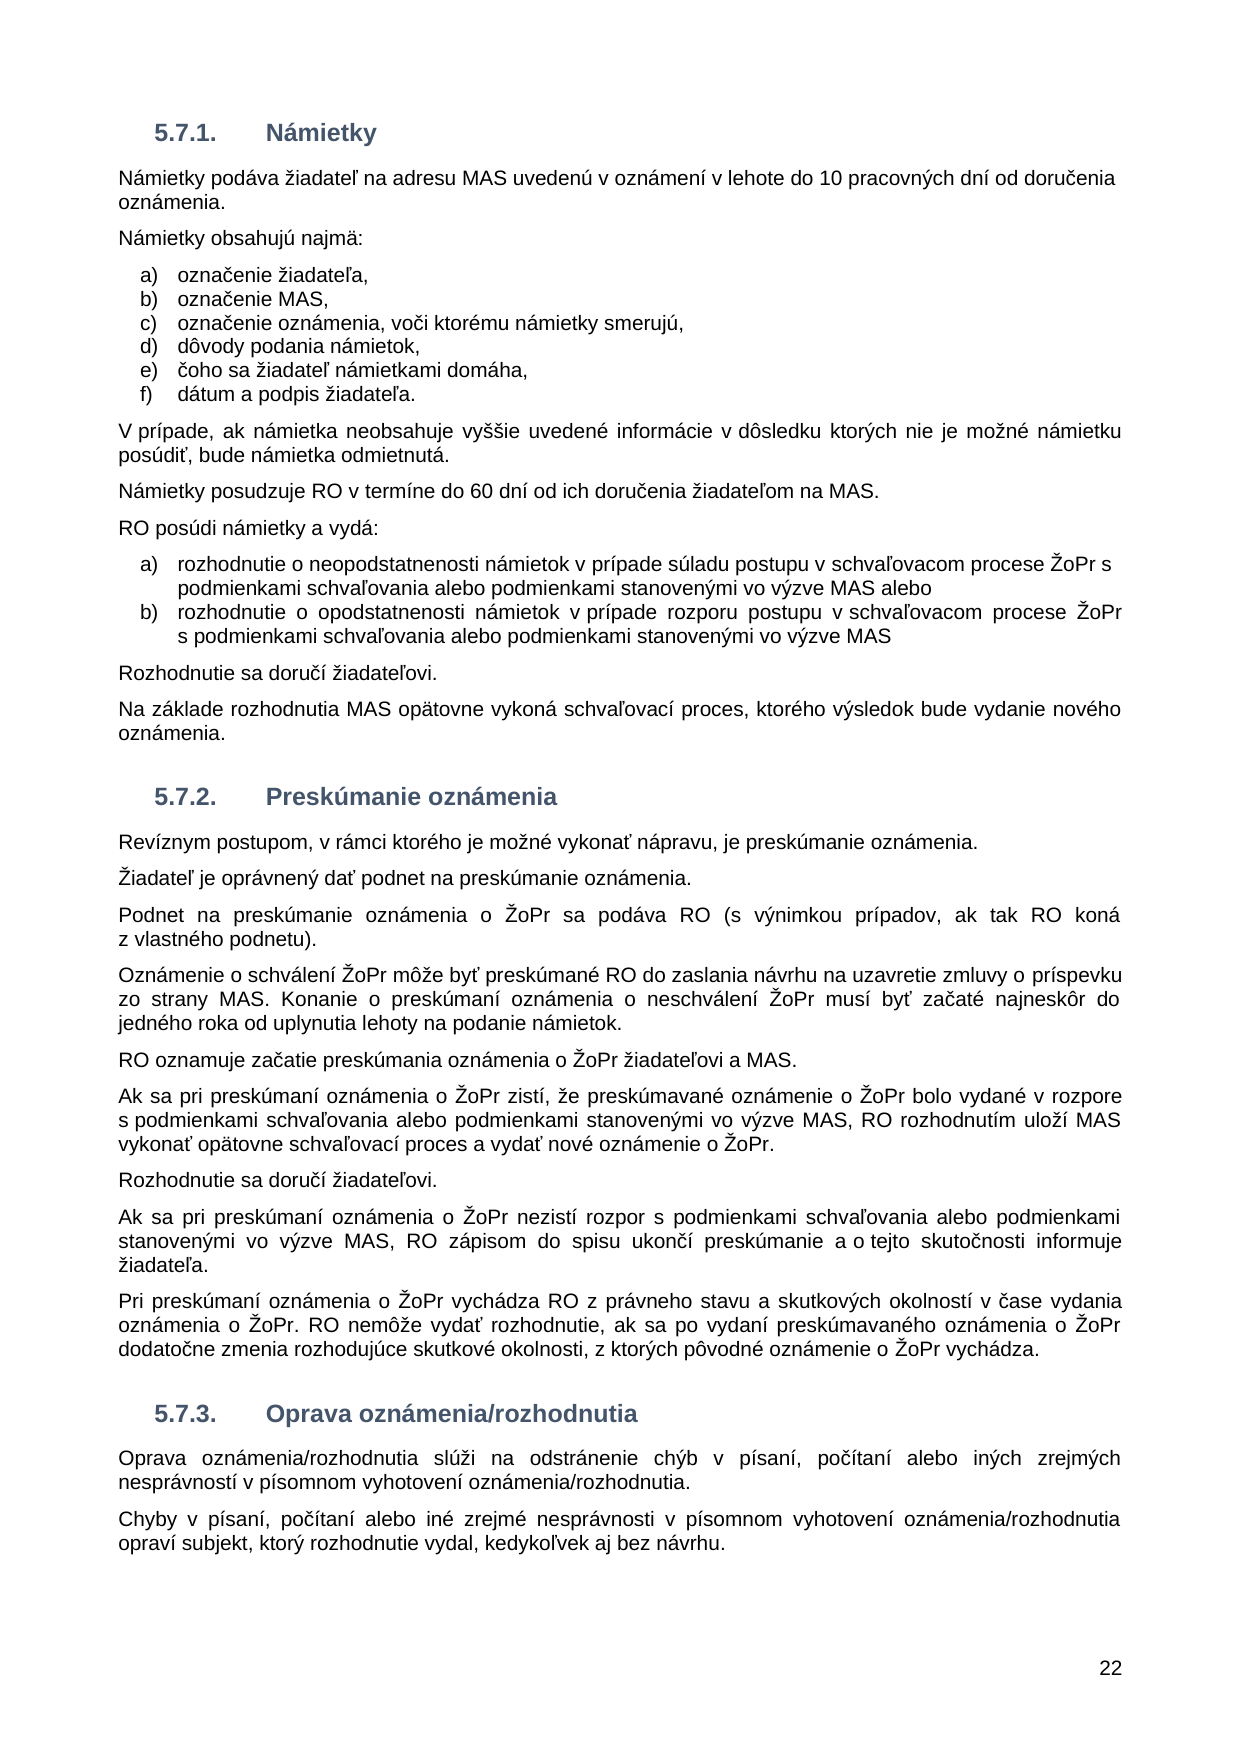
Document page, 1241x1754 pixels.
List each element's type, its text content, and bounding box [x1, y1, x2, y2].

text Námietky podáva žiadateľ na adresu MAS uvedenú v oznámení v lehote do 10 pracovných dní od doručenia oznámenia. [118, 166, 1122, 213]
list rozhodnutie o neopodstatnenosti námietok v prípade súladu postupu v schvaľovacom procese ŽoPr s podmienkami schvaľovania alebo podmienkami stanovenými vo výzve MAS alebo [140, 552, 1122, 600]
text Oprava oznámenia/rozhodnutia slúži na odstránenie chýb v písaní, počítaní alebo iných zrejmých nesprávností v písomnom vyhotovení oznámenia/rozhodnutia. [118, 1446, 1122, 1494]
text V prípade, ak námietka neobsahuje vyššie uvedené informácie v dôsledku ktorých nie je možné námietku posúdiť, bude námietka odmietnutá. [118, 419, 1122, 467]
list označenie MAS, [140, 286, 1122, 310]
text Revíznym postupom, v rámci ktorého je možné vykonať nápravu, je preskúmanie oznámenia. [118, 830, 1122, 854]
text Podnet na preskúmanie oznámenia o ŽoPr sa podáva RO (s výnimkou prípadov, ak tak RO koná z vlastného podnetu). [118, 903, 1122, 951]
text Námietky obsahujú najmä: [118, 226, 1122, 250]
list Oprava oznámenia/rozhodnutia [154, 1398, 1122, 1427]
text Pri preskúmaní oznámenia o ŽoPr vychádza RO z právneho stavu a skutkových okolností v čase vydania oznámenia o ŽoPr. RO nemôže vydať rozhodnutie, ak sa po vydaní preskúmavaného oznámenia o ŽoPr dodatočne zmenia rozhodujúce skutkové okolnosti, z ktorých pôvodné oznámenie o ŽoPr vychádza. [118, 1289, 1122, 1361]
text Na základe rozhodnutia MAS opätovne vykoná schvaľovací proces, ktorého výsledok bude vydanie nového oznámenia. [118, 697, 1122, 745]
list dôvody podania námietok, [140, 334, 1122, 358]
text Ak sa pri preskúmaní oznámenia o ŽoPr nezistí rozpor s podmienkami schvaľovania alebo podmienkami stanovenými vo výzve MAS, RO zápisom do spisu ukončí preskúmanie a o tejto skutočnosti informuje žiadateľa. [118, 1205, 1122, 1277]
text RO oznamuje začatie preskúmania oznámenia o ŽoPr žiadateľovi a MAS. [118, 1047, 1122, 1071]
text Rozhodnutie sa doručí žiadateľovi. [118, 660, 1122, 684]
list čoho sa žiadateľ námietkami domáha, [140, 358, 1122, 382]
list označenie žiadateľa, [140, 262, 1122, 286]
list Preskúmanie oznámenia [154, 782, 1122, 811]
text Námietky posudzuje RO v termíne do 60 dní od ich doručenia žiadateľom na MAS. [118, 479, 1122, 503]
list označenie oznámenia, voči ktorému námietky smerujú, [140, 310, 1122, 334]
text Žiadateľ je oprávnený dať podnet na preskúmanie oznámenia. [118, 866, 1122, 890]
text Oznámenie o schválení ŽoPr môže byť preskúmané RO do zaslania návrhu na uzavretie zmluvy o príspevku zo strany MAS. Konanie o preskúmaní oznámenia o neschválení ŽoPr musí byť začaté najneskôr do jedného roka od uplynutia lehoty na podanie námietok. [118, 963, 1122, 1035]
text Chyby v písaní, počítaní alebo iné zrejmé nesprávnosti v písomnom vyhotovení oznámenia/rozhodnutia opraví subjekt, ktorý rozhodnutie vydal, kedykoľvek aj bez návrhu. [118, 1506, 1122, 1554]
text RO posúdi námietky a vydá: [118, 516, 1122, 539]
text Rozhodnutie sa doručí žiadateľovi. [118, 1168, 1122, 1192]
list dátum a podpis žiadateľa. [140, 382, 1122, 406]
list rozhodnutie o opodstatnenosti námietok v prípade rozporu postupu v schvaľovacom procese ŽoPr s podmienkami schvaľovania alebo podmienkami stanovenými vo výzve MAS [140, 600, 1122, 648]
list Námietky [154, 118, 1122, 147]
text Ak sa pri preskúmaní oznámenia o ŽoPr zistí, že preskúmavané oznámenie o ŽoPr bolo vydané v rozpore s podmienkami schvaľovania alebo podmienkami stanovenými vo výzve MAS, RO rozhodnutím uloží MAS vykonať opätovne schvaľovací proces a vydať nové oznámenie o ŽoPr. [118, 1084, 1122, 1156]
